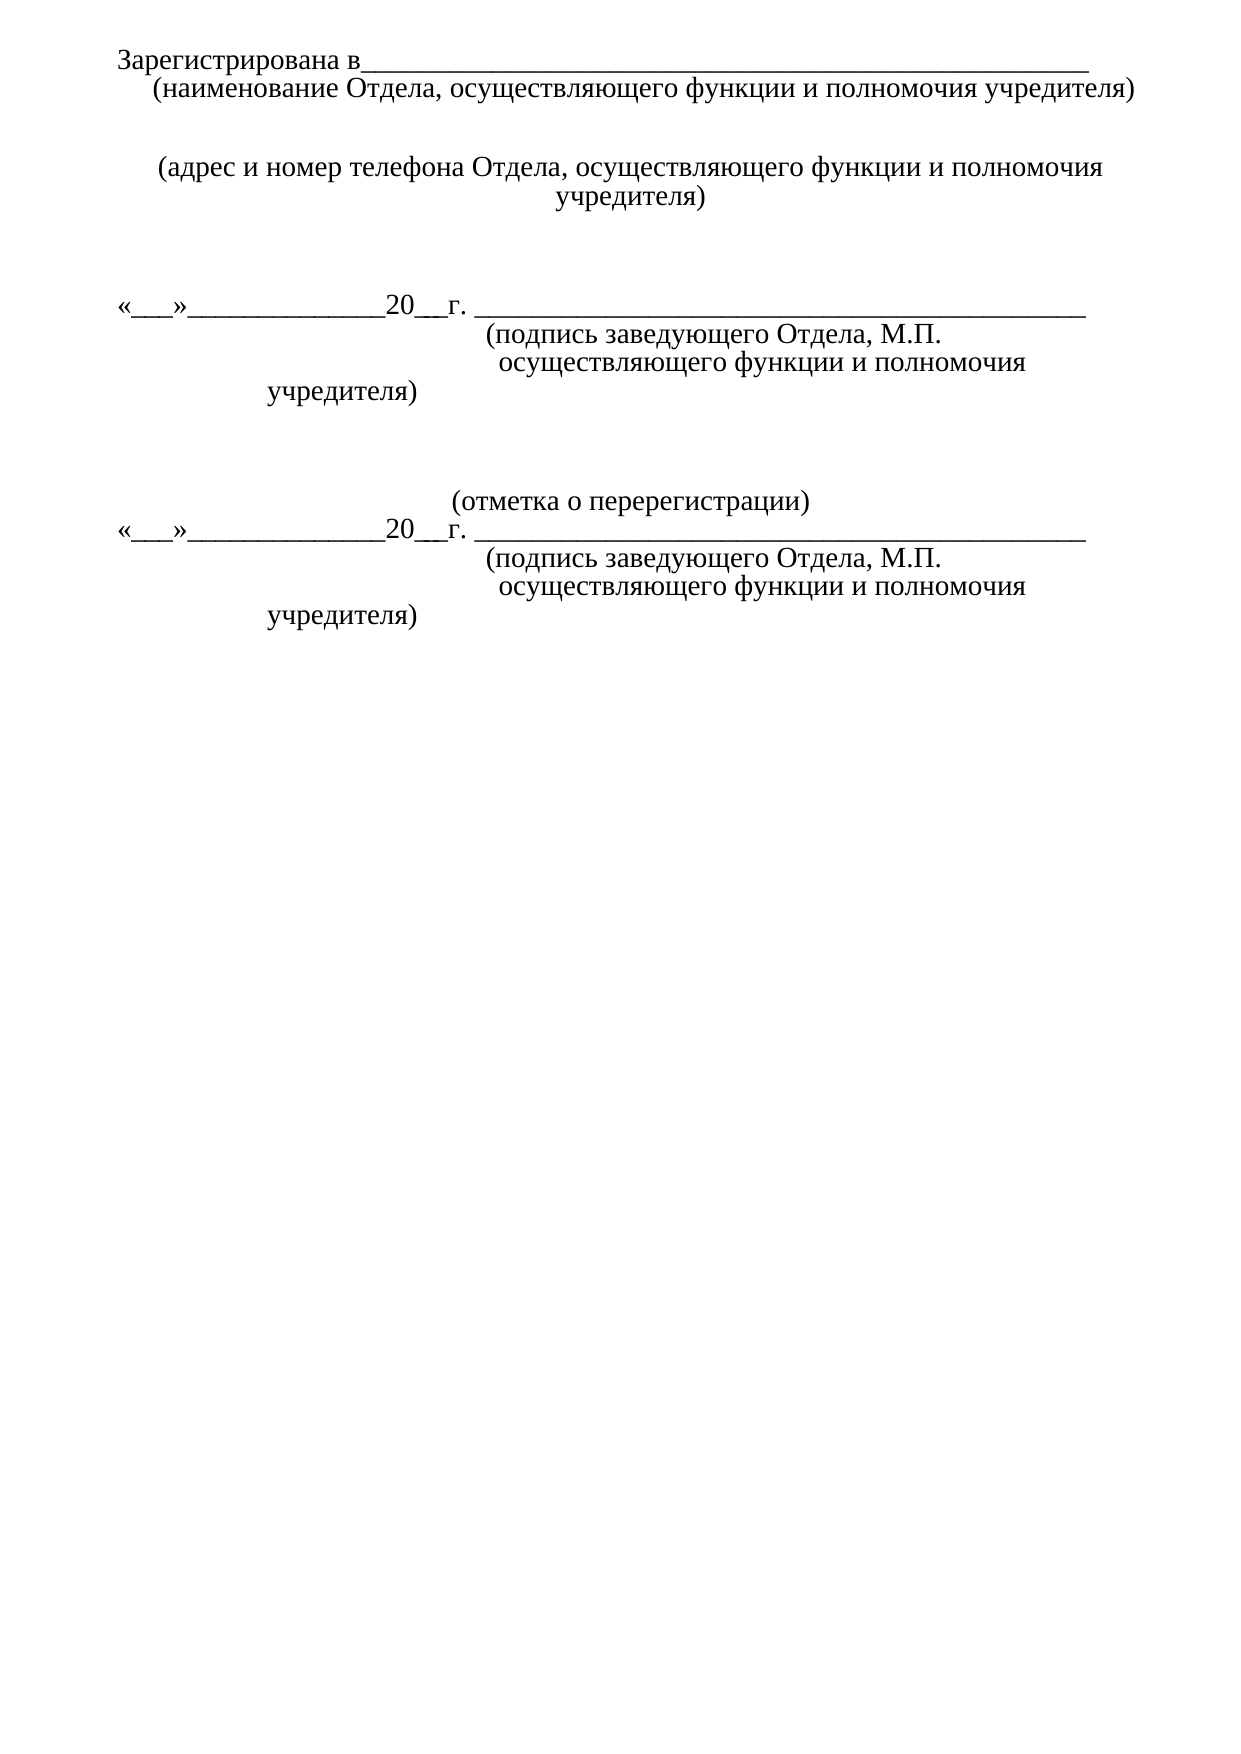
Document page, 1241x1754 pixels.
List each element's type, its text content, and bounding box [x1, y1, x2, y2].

text (наименование Отдела, осуществляющего функции и полномочия учредителя) [115, 75, 1173, 104]
text (подпись заведующего Отдела, М.П. осуществляющего функции и полномочия учредителя) [267, 544, 1173, 630]
text (отметка о перерегистрации) [115, 487, 1146, 516]
text « » 20 г. [117, 292, 1175, 321]
text (подпись заведующего Отдела, М.П. осуществляющего функции и полномочия учредителя) [267, 321, 1173, 406]
text « » 20 г. [117, 516, 1175, 544]
text Зарегистрирована в [117, 47, 1175, 75]
text (адрес и номер телефона Отдела, осуществляющего функции и полномочия учредителя) [115, 154, 1146, 211]
